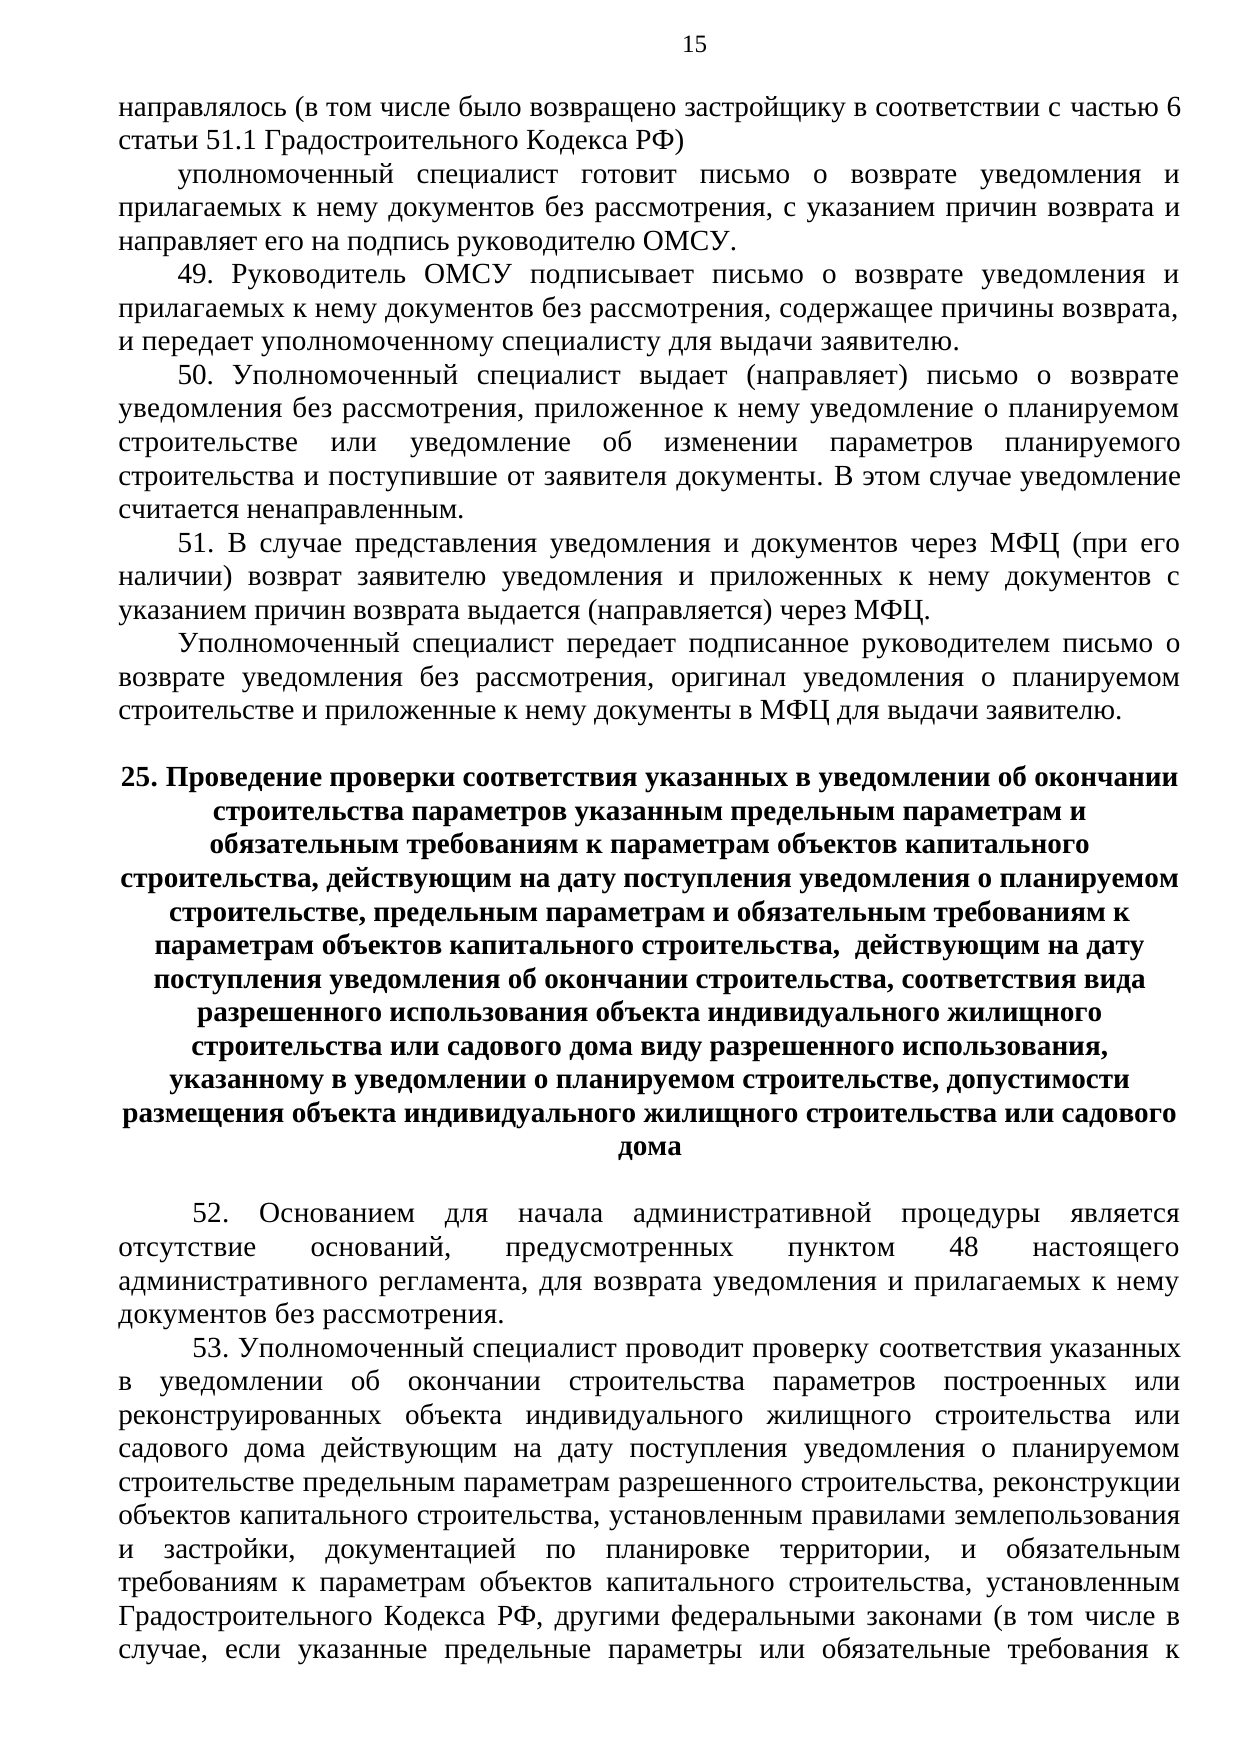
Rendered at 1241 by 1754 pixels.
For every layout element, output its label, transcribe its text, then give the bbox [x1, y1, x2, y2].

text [118, 89, 1181, 156]
text уполномоченный специалист готовит письмо о возврате уведомления и прилагаемых к нему документов без рассмотрения, с указанием причин возврата и направляет его на подпись руководителю ОМСУ. [118, 156, 1181, 256]
text Уполномоченный специалист передает подписанное руководителем письмо о возврате уведомления без рассмотрения, оригинал уведомления о планируемом строительстве и приложенные к нему документы в МФЦ для выдачи заявителю. [118, 625, 1181, 726]
text 50. Уполномоченный специалист выдает (направляет) письмо о возврате уведомления без рассмотрения, приложенное к нему уведомление о планируемом строительстве или уведомление об изменении параметров планируемого строительства и поступившие от заявителя документы. В этом случае уведомление считается ненаправленным. [118, 357, 1181, 525]
text 52. Основанием для начала административной процедуры является отсутствие оснований, предусмотренных пунктом 48 настоящего административного регламента, для возврата уведомления и прилагаемых к нему документов без рассмотрения. [118, 1196, 1181, 1330]
text 25. Проведение проверки соответствия указанных в уведомлении об окончании строительства параметров указанным предельным параметрам и обязательным требованиям к параметрам объектов капитального строительства, действующим на дату поступления уведомления о планируемом строительстве, предельным параметрам и обязательным требованиям к параметрам объектов капитального строительства, действующим на дату поступления уведомления об окончании строительства, соответствия вида разрешенного использования объекта индивидуального жилищного строительства или садового дома виду разрешенного использования, указанному в уведомлении о планируемом строительстве, допустимости размещения объекта индивидуального жилищного строительства или садового дома [118, 759, 1181, 1162]
text 51. В случае представления уведомления и документов через МФЦ (при его наличии) возврат заявителю уведомления и приложенных к нему документов с указанием причин возврата выдается (направляется) через МФЦ. [118, 525, 1181, 625]
text 49. Руководитель ОМСУ подписывает письмо о возврате уведомления и прилагаемых к нему документов без рассмотрения, содержащее причины возврата, и передает уполномоченному специалисту для выдачи заявителю. [118, 256, 1181, 357]
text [118, 1330, 1181, 1665]
